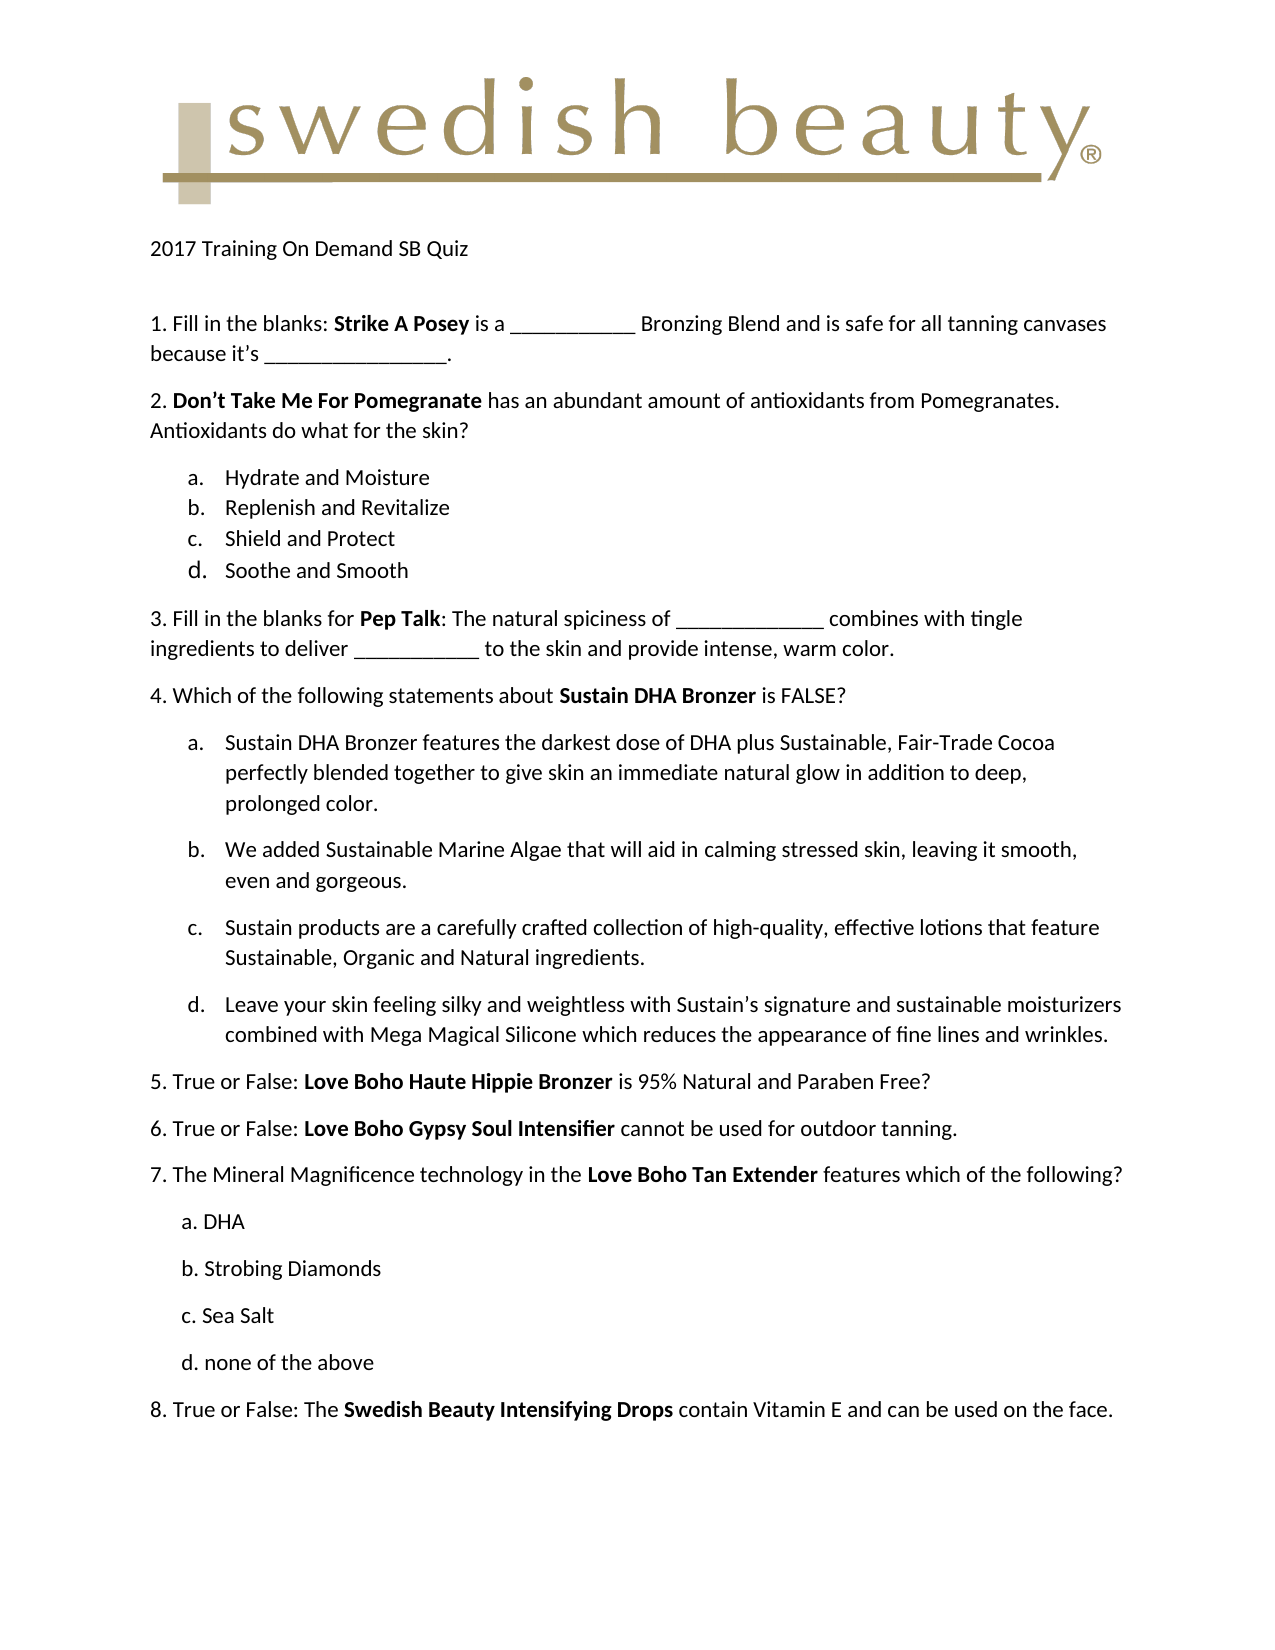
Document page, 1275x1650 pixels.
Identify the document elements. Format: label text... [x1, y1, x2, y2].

text b. Strobing Diamonds [150, 1254, 1125, 1282]
text 3. Fill in the blanks for Pep Talk: The natural spiciness of _____________ combines with tingle ingredients to deliver ___________ to the skin and provide intense, warm color. [150, 604, 1125, 663]
text 4. Which of the following statements about Sustain DHA Bronzer is FALSE? [150, 681, 1125, 709]
text 5. True or False: Love Boho Haute Hippie Bronzer is 95% Natural and Paraben Free? [150, 1067, 1125, 1095]
list Hydrate and Moisture [187, 463, 1125, 491]
text 2017 Training On Demand SB Quiz [150, 234, 1125, 262]
list Leave your skin feeling silky and weightless with Sustain’s signature and sustainable moisturizers combined with Mega Magical Silicone which reduces the appearance of fine lines and wrinkles. [187, 990, 1125, 1048]
list Sustain products are a carefully crafted collection of high-quality, effective lotions that feature Sustainable, Organic and Natural ingredients. [187, 913, 1125, 971]
list Sustain DHA Bronzer features the darkest dose of DHA plus Sustainable, Fair-Trade Cocoa perfectly blended together to give skin an immediate natural glow in addition to deep, prolonged color. [187, 728, 1125, 817]
text a. DHA [150, 1207, 1125, 1236]
list Soothe and Smooth [187, 554, 1125, 585]
picture [150, 75, 1125, 207]
text 1. Fill in the blanks: Strike A Posey is a ___________ Bronzing Blend and is safe for all tanning canvases because it’s ________________. [150, 309, 1125, 367]
text 2. Don’t Take Me For Pomegranate has an abundant amount of antioxidants from Pomegranates. Antioxidants do what for the skin? [150, 386, 1125, 444]
text 6. True or False: Love Boho Gypsy Soul Intensifier cannot be used for outdoor tanning. [150, 1114, 1125, 1142]
text c. Sea Salt [150, 1301, 1125, 1329]
text 7. The Mineral Magnificence technology in the Love Boho Tan Extender features which of the following? [150, 1161, 1125, 1189]
list Replenish and Revitalize [187, 493, 1125, 522]
list We added Sustainable Marine Algae that will aid in calming stressed skin, leaving it smooth, even and gorgeous. [187, 836, 1125, 894]
list Shield and Protect [187, 524, 1125, 552]
text d. none of the above [150, 1348, 1125, 1376]
text 8. True or False: The Swedish Beauty Intensifying Drops contain Vitamin E and can be used on the face. [150, 1395, 1125, 1423]
